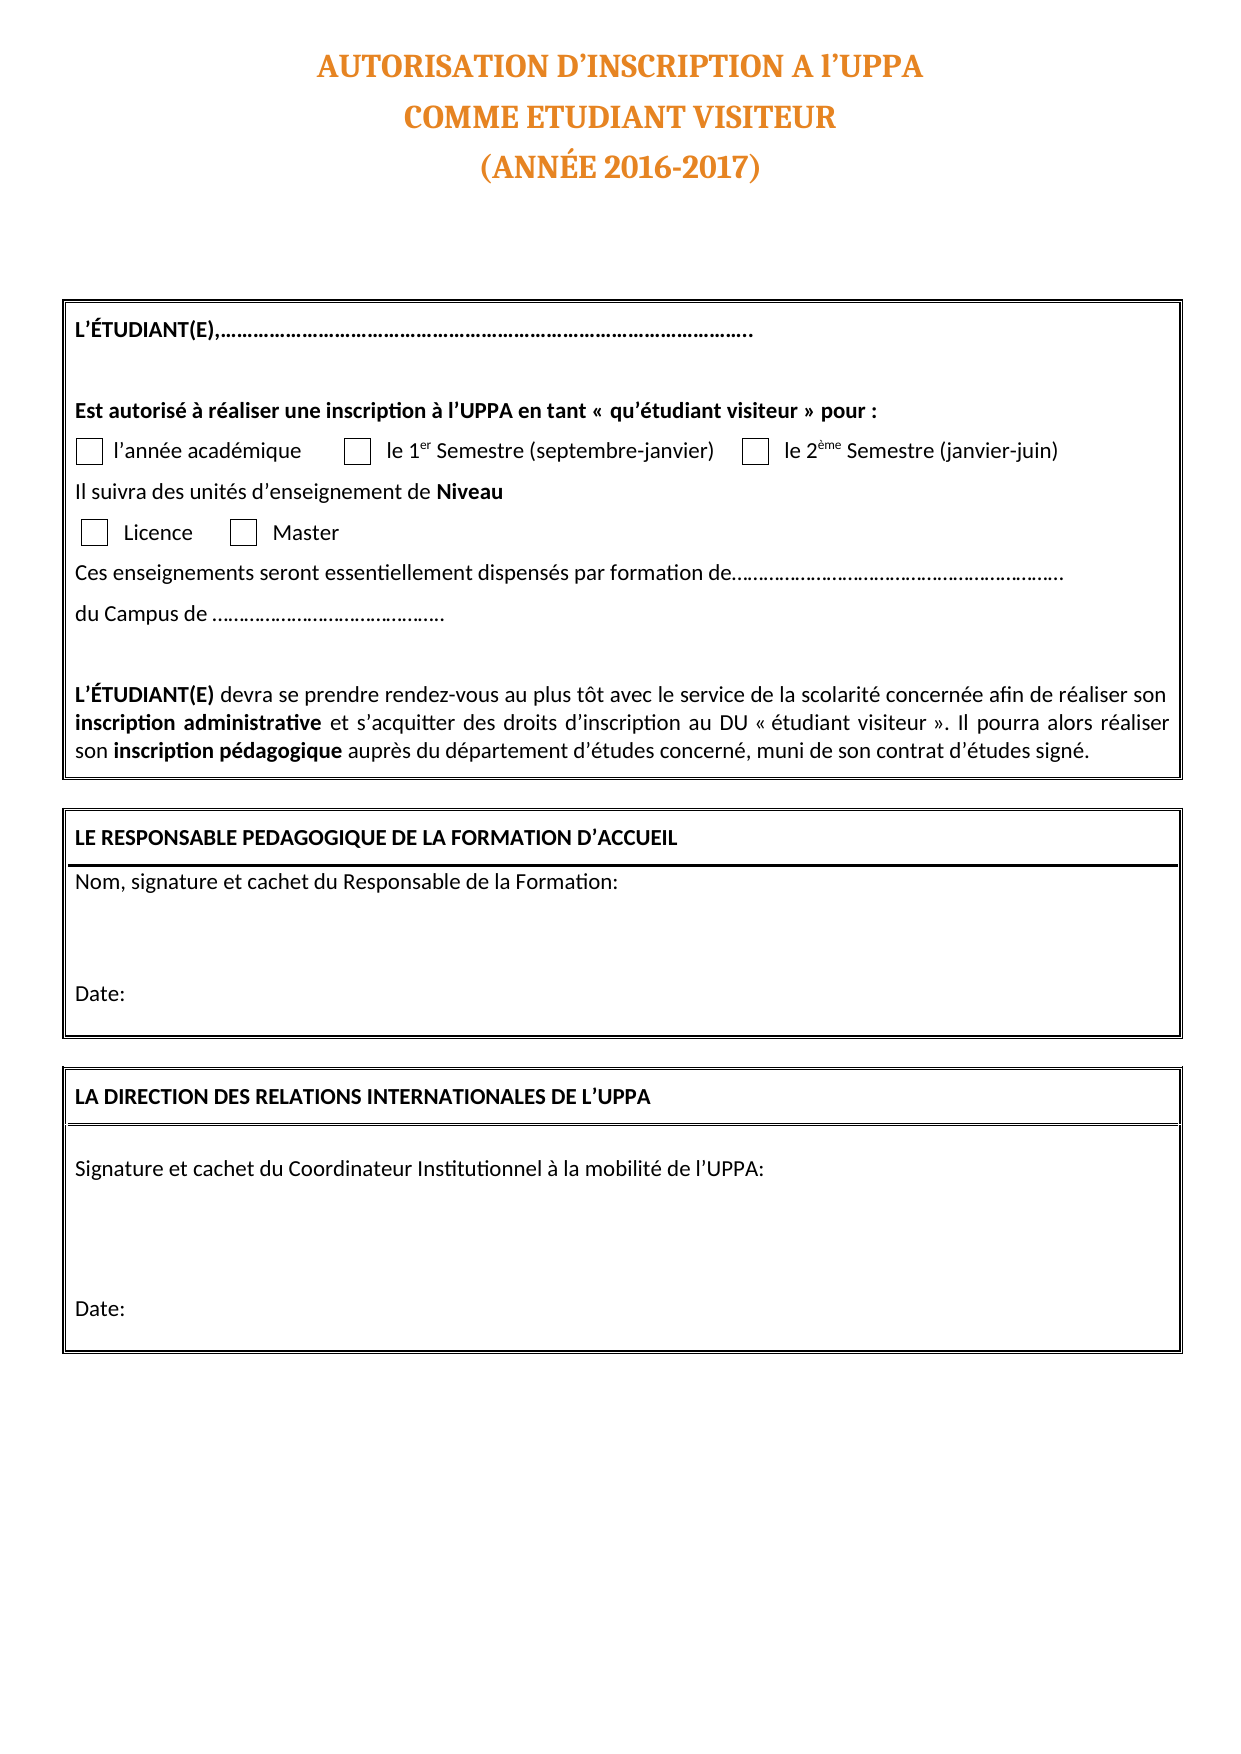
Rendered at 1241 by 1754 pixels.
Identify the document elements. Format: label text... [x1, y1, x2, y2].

subtitle (ANNÉE 2016-2017) [75, 149, 1165, 187]
table_header LE RESPONSABLE PEDAGOGIQUE DE ’ACCUEIL [66, 811, 1179, 864]
table_header RELATIONS INTERNATIONALES DE L’UPPA [66, 1070, 1179, 1123]
subtitle COMME ETUDIANT VISITEUR [75, 98, 1165, 136]
subtitle AUTORISATION D’INSCRIPTION A l’UPPA [75, 47, 1165, 86]
table_cell Nom, signature et cachet du Responsable de : Date: [66, 864, 1179, 1035]
table_cell Signature et cachet du Coordinateur Institutionnel à la mobilité de l’UPPA: Date: [64, 1123, 1181, 1350]
table_header L’ÉTUDIANT(E),…………………………………………………………………………………….. Est autorisé à réaliser une inscription à l’UPPA en tant « qu’étudiant visiteur » pour : l’année académique le 1er Semestre (septembre-janvier) le 2ème Semestre (janvier-juin) Il suivra des unités d’enseignement de Niveau Licence Master Ces enseignements seront essentiellement dispensés par formation de……………………………………………………… du Campus de …………………………………….. L’ÉTUDIANT(E) devra se prendre rendez-vous au plus tôt avec le service de la scolarité concernée afin de réaliser son inscription administrative et s’acquitter des droits d’inscription au DU « étudiant visiteur ». Il pourra alors réaliser son inscription pédagogique auprès du département d’études concerné, muni de son contrat d’études signé. [66, 303, 1179, 776]
